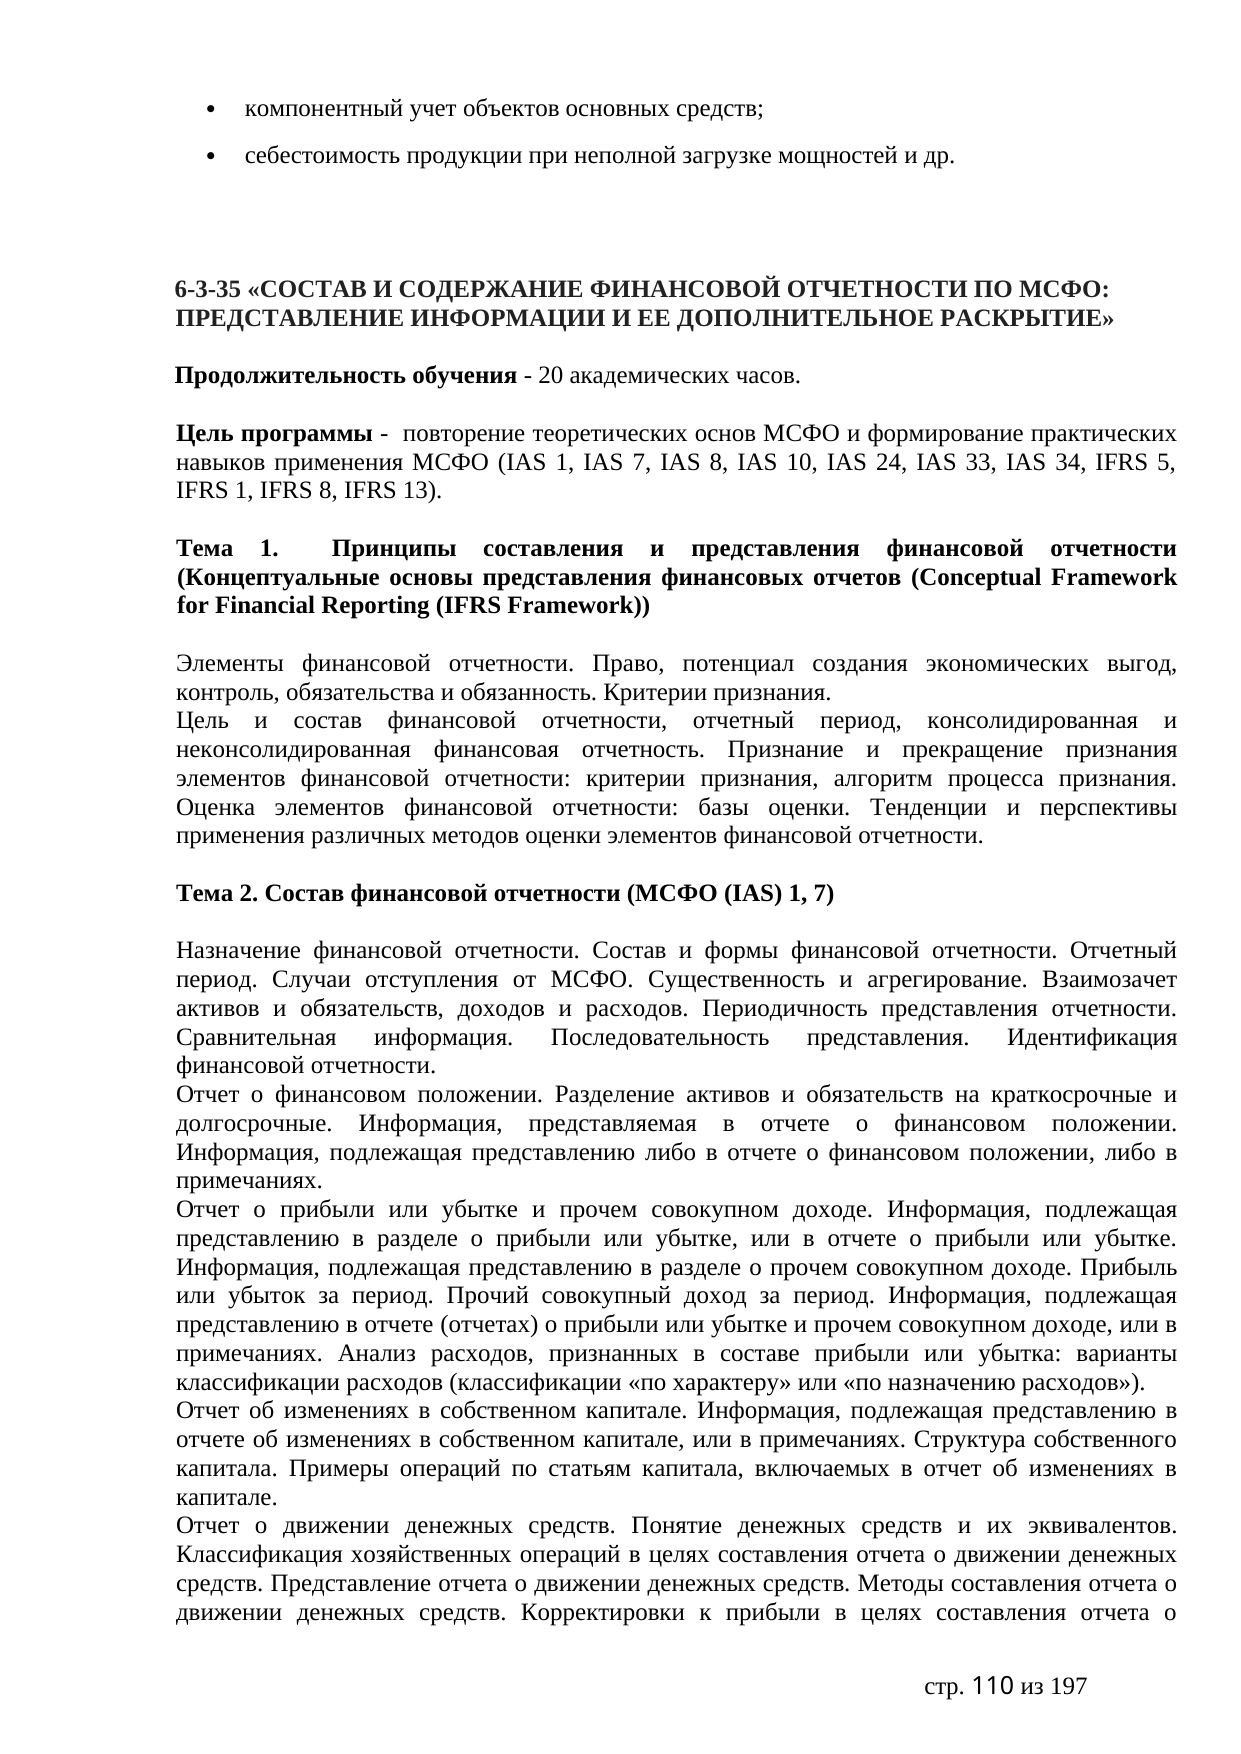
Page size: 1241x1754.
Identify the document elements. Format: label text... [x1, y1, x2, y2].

list компонентный учет объектов основных средств; [207, 93, 1166, 121]
text Отчет об изменениях в собственном капитале. Информация, подлежащая представлению в отчете об изменениях в собственном капитале, или в примечаниях. Структура собственного капитала. Примеры операций по статьям капитала, включаемых в отчет об изменениях в капитале. [176, 1396, 1178, 1511]
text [176, 1511, 1178, 1626]
text Назначение финансовой отчетности. Состав и формы финансовой отчетности. Отчетный период. Случаи отступления от МСФО. Существенность и агрегирование. Взаимозачет активов и обязательств, доходов и расходов. Периодичность представления отчетности. Сравнительная информация. Последовательность представления. Идентификация финансовой отчетности. [176, 936, 1178, 1079]
text Тема 2. Состав финансовой отчетности (МСФО (IAS) 1, 7) [176, 878, 1178, 907]
text Тема 1. Принципы составления и представления финансовой отчетности (Концептуальные основы представления финансовых отчетов (Conceptual Framework for Financial Reporting (IFRS Framework)) [176, 533, 1178, 619]
text Отчет о прибыли или убытке и прочем совокупном доходе. Информация, подлежащая представлению в разделе о прибыли или убытке, или в отчете о прибыли или убытке. Информация, подлежащая представлению в разделе о прочем совокупном доходе. Прибыль или убыток за период. Прочий совокупный доход за период. Информация, подлежащая представлению в отчете (отчетах) о прибыли или убытке и прочем совокупном доходе, или в примечаниях. Анализ расходов, признанных в составе прибыли или убытка: варианты классификации расходов (классификации «по характеру» или «по назначению расходов»). [176, 1194, 1178, 1396]
list себестоимость продукции при неполной загрузке мощностей и др. [207, 140, 1166, 169]
text Цель программы - повторение теоретических основ МСФО и формирование практических навыков применения МСФО (IAS 1, IAS 7, IAS 8, IAS 10, IAS 24, IAS 33, IAS 34, IFRS 5, IFRS 1, IFRS 8, IFRS 13). [176, 418, 1178, 504]
text Цель и состав финансовой отчетности, отчетный период, консолидированная и неконсолидированная финансовая отчетность. Признание и прекращение признания элементов финансовой отчетности: критерии признания, алгоритм процесса признания. Оценка элементов финансовой отчетности: базы оценки. Тенденции и перспективы применения различных методов оценки элементов финансовой отчетности. [176, 706, 1178, 849]
text Продолжительность обучения - 20 академических часов. [174, 361, 1178, 389]
text Отчет о финансовом положении. Разделение активов и обязательств на краткосрочные и долгосрочные. Информация, представляемая в отчете о финансовом положении. Информация, подлежащая представлению либо в отчете о финансовом положении, либо в примечаниях. [176, 1079, 1178, 1194]
text 6-3-35 «СОСТАВ И СОДЕРЖАНИЕ ФИНАНСОВОЙ ОТЧЕТНОСТИ ПО МСФО: ПРЕДСТАВЛЕНИЕ ИНФОРМАЦИИ И ЕЕ ДОПОЛНИТЕЛЬНОЕ РАСКРЫТИЕ» [174, 274, 1178, 332]
text Элементы финансовой отчетности. Право, потенциал создания экономических выгод, контроль, обязательства и обязанность. Критерии признания. [176, 648, 1178, 706]
